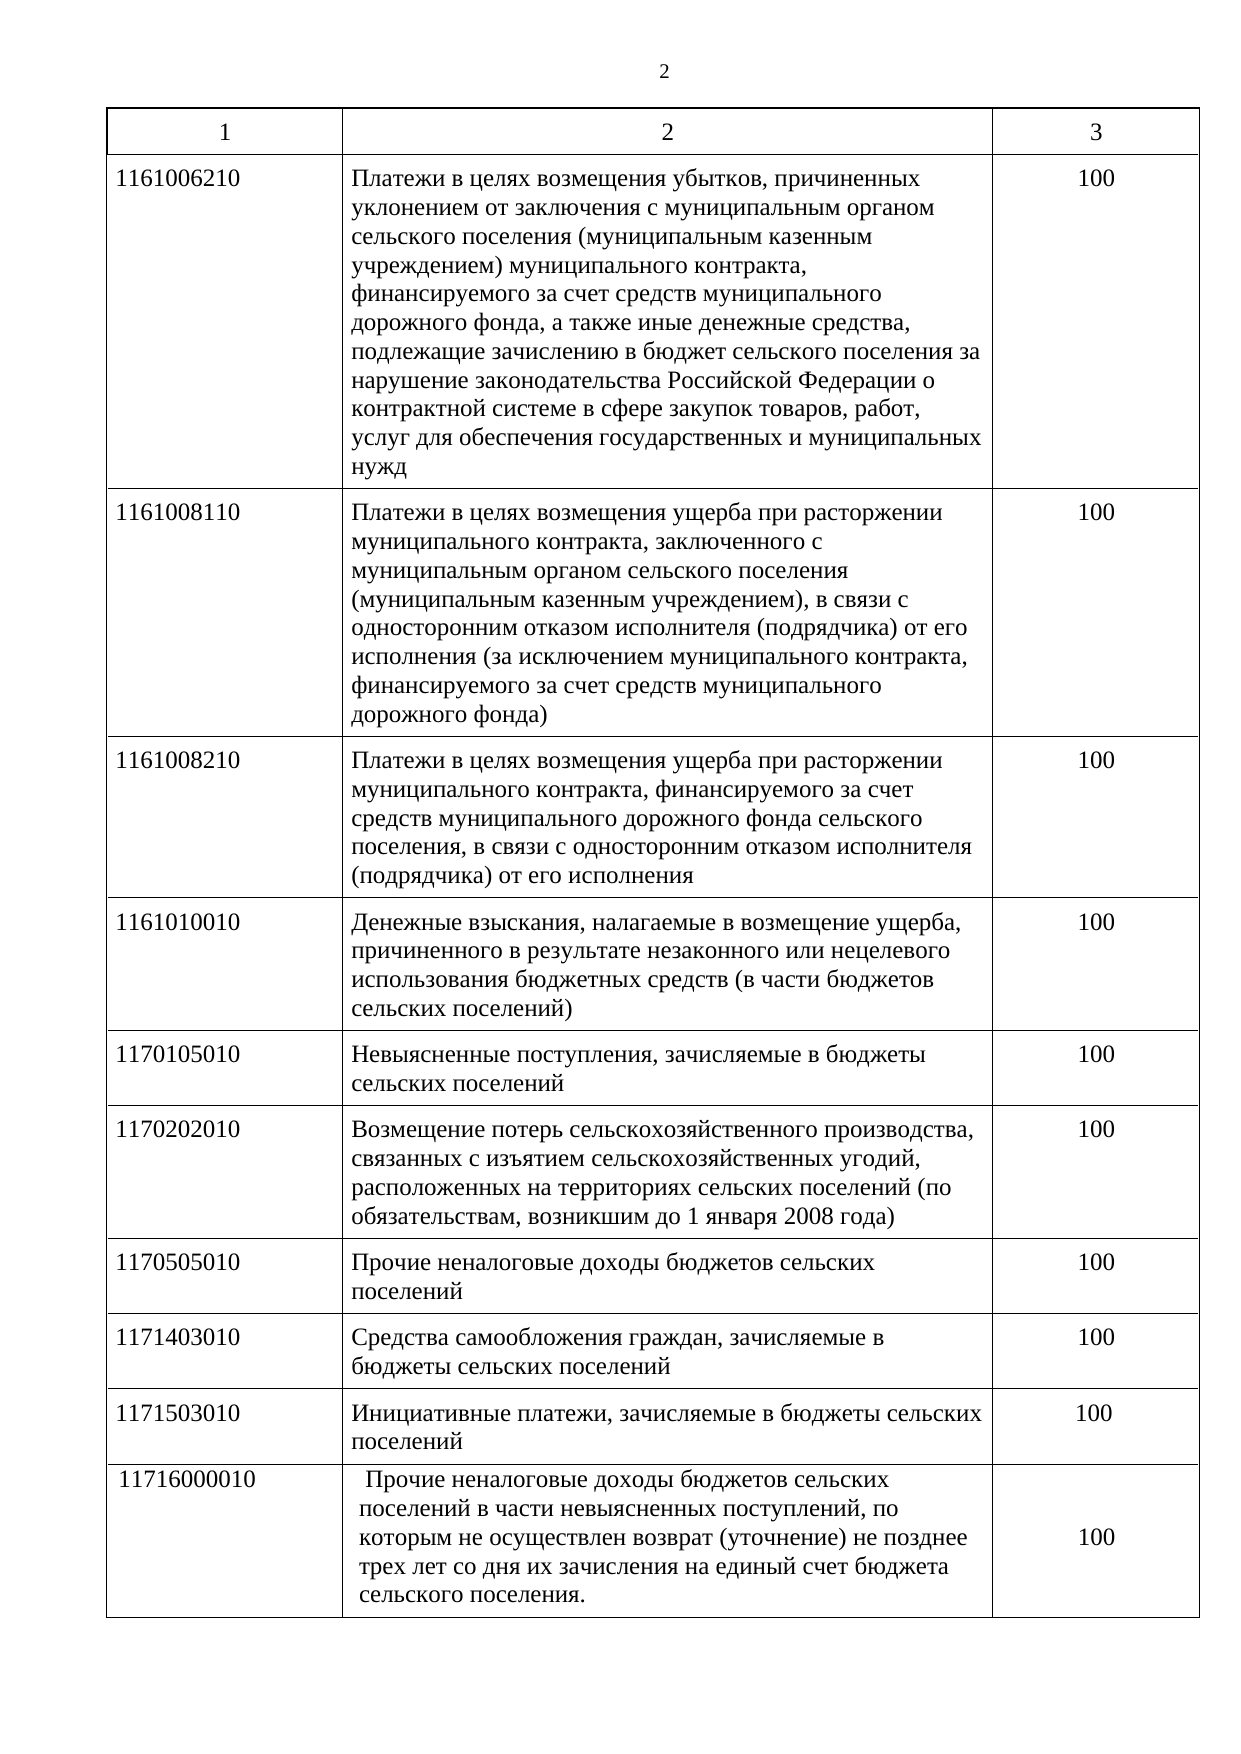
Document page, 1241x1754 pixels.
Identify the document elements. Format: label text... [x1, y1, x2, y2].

table_header [108, 109, 342, 154]
table_cell 100 [993, 897, 1199, 1030]
table_cell Невыясненные поступления, зачисляемые в бюджеты сельских поселений [343, 1031, 992, 1105]
table_cell 1171503010 [107, 1389, 342, 1463]
table_cell Возмещение потерь сельскохозяйственного производства, связанных с изъятием сельскохозяйственных угодий, расположенных на территориях сельских поселений (по обязательствам, возникшим до 1 января 2008 года) [343, 1106, 992, 1238]
table_cell 1170505010 [107, 1239, 342, 1313]
table_cell 100 [993, 1105, 1199, 1238]
table_cell 100 [993, 1030, 1199, 1105]
table_cell 1170202010 [107, 1106, 342, 1238]
table_cell 1170105010 [107, 1031, 342, 1105]
table_cell 1161006210 [107, 155, 342, 488]
table_cell Платежи в целях возмещения убытков, причиненных уклонением от заключения с муниципальным органом сельского поселения (муниципальным казенным учреждением) муниципального контракта, финансируемого за счет средств муниципального дорожного фонда, а также иные денежные средства, подлежащие зачислению в бюджет сельского поселения за нарушение законодательства Российской Федерации о контрактной системе в сфере закупок товаров, работ, услуг для обеспечения государственных и муниципальных нужд [343, 155, 992, 488]
table_cell Прочие неналоговые доходы бюджетов сельских поселений в части невыясненных поступлений, по которым не осуществлен возврат (уточнение) не позднее трех лет со дня их зачисления на единый счет бюджета сельского поселения. [343, 1465, 992, 1617]
table_cell Инициативные платежи, зачисляемые в бюджеты сельских поселений [343, 1389, 992, 1463]
table_cell 100 [993, 1313, 1199, 1388]
table_cell Платежи в целях возмещения ущерба при расторжении муниципального контракта, заключенного с муниципальным органом сельского поселения (муниципальным казенным учреждением), в связи с односторонним отказом исполнителя (подрядчика) от его исполнения (за исключением муниципального контракта, финансируемого за счет средств муниципального дорожного фонда) [343, 489, 992, 736]
table_cell Платежи в целях возмещения ущерба при расторжении муниципального контракта, финансируемого за счет средств муниципального дорожного фонда сельского поселения, в связи с односторонним отказом исполнителя (подрядчика) от его исполнения [343, 737, 992, 897]
table_header [343, 109, 992, 154]
table_cell 100 [993, 488, 1199, 736]
table_cell 100 [993, 1388, 1199, 1463]
table_cell 1171403010 [107, 1314, 342, 1388]
table_cell 100 [993, 154, 1199, 488]
table_cell 100 [993, 736, 1199, 897]
table_cell Средства самообложения граждан, зачисляемые в бюджеты сельских поселений [343, 1314, 992, 1388]
table_cell Прочие неналоговые доходы бюджетов сельских поселений [343, 1239, 992, 1313]
table_cell Денежные взыскания, налагаемые в возмещение ущерба, причиненного в результате незаконного или нецелевого использования бюджетных средств (в части бюджетов сельских поселений) [343, 898, 992, 1030]
table_cell 100 [993, 1238, 1199, 1313]
table_cell 100 [993, 1464, 1199, 1617]
table_header [993, 109, 1199, 154]
table_cell 1161010010 [107, 898, 342, 1030]
table_cell 11716000010 [107, 1465, 342, 1617]
table_cell 1161008110 [107, 489, 342, 736]
table_cell 1161008210 [107, 737, 342, 897]
